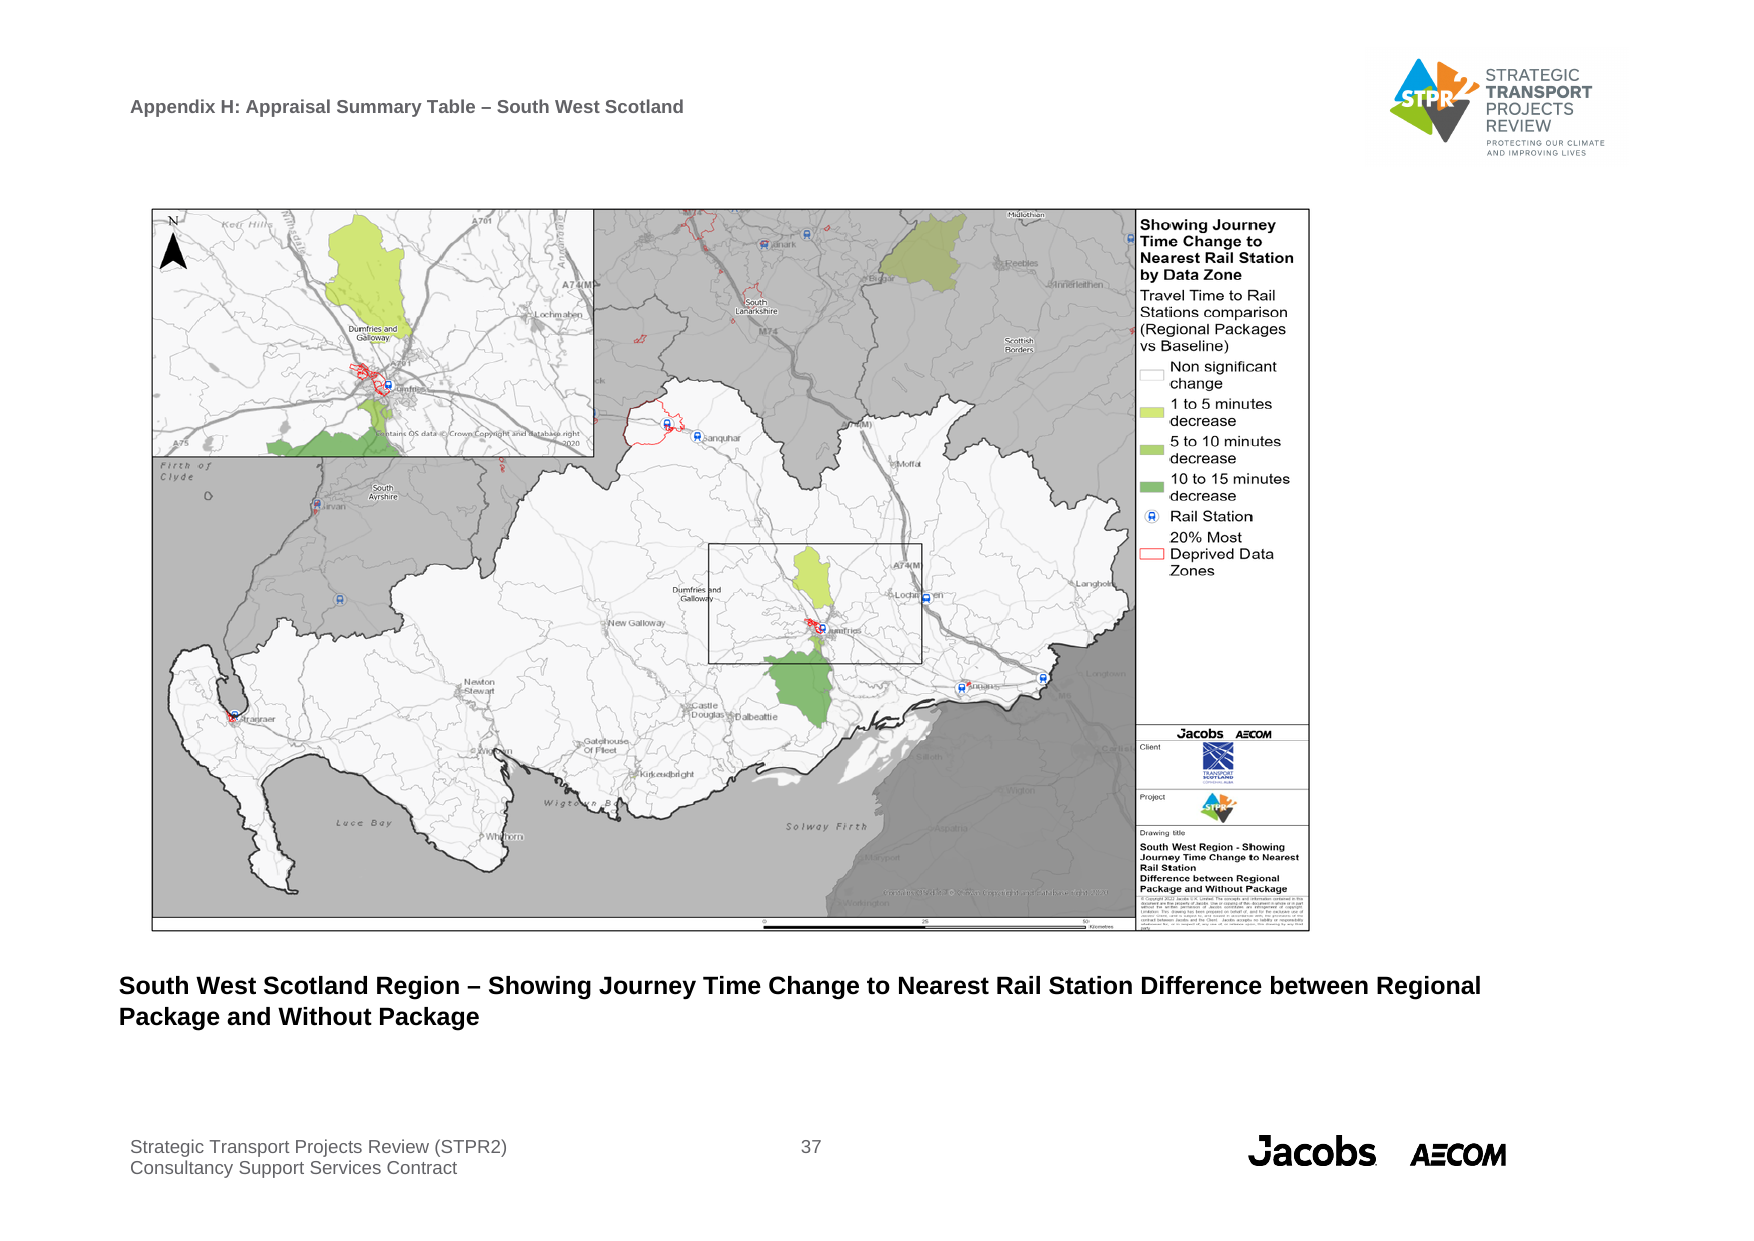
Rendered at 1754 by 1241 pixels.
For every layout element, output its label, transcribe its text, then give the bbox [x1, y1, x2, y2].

picture [1240, 1135, 1506, 1166]
picture [118, 187, 1333, 952]
picture [1365, 47, 1629, 167]
text South West Scotland Region – Showing Journey Time Change to Nearest Rail Station Difference between Regional Package and Without Package [119, 971, 1577, 1031]
